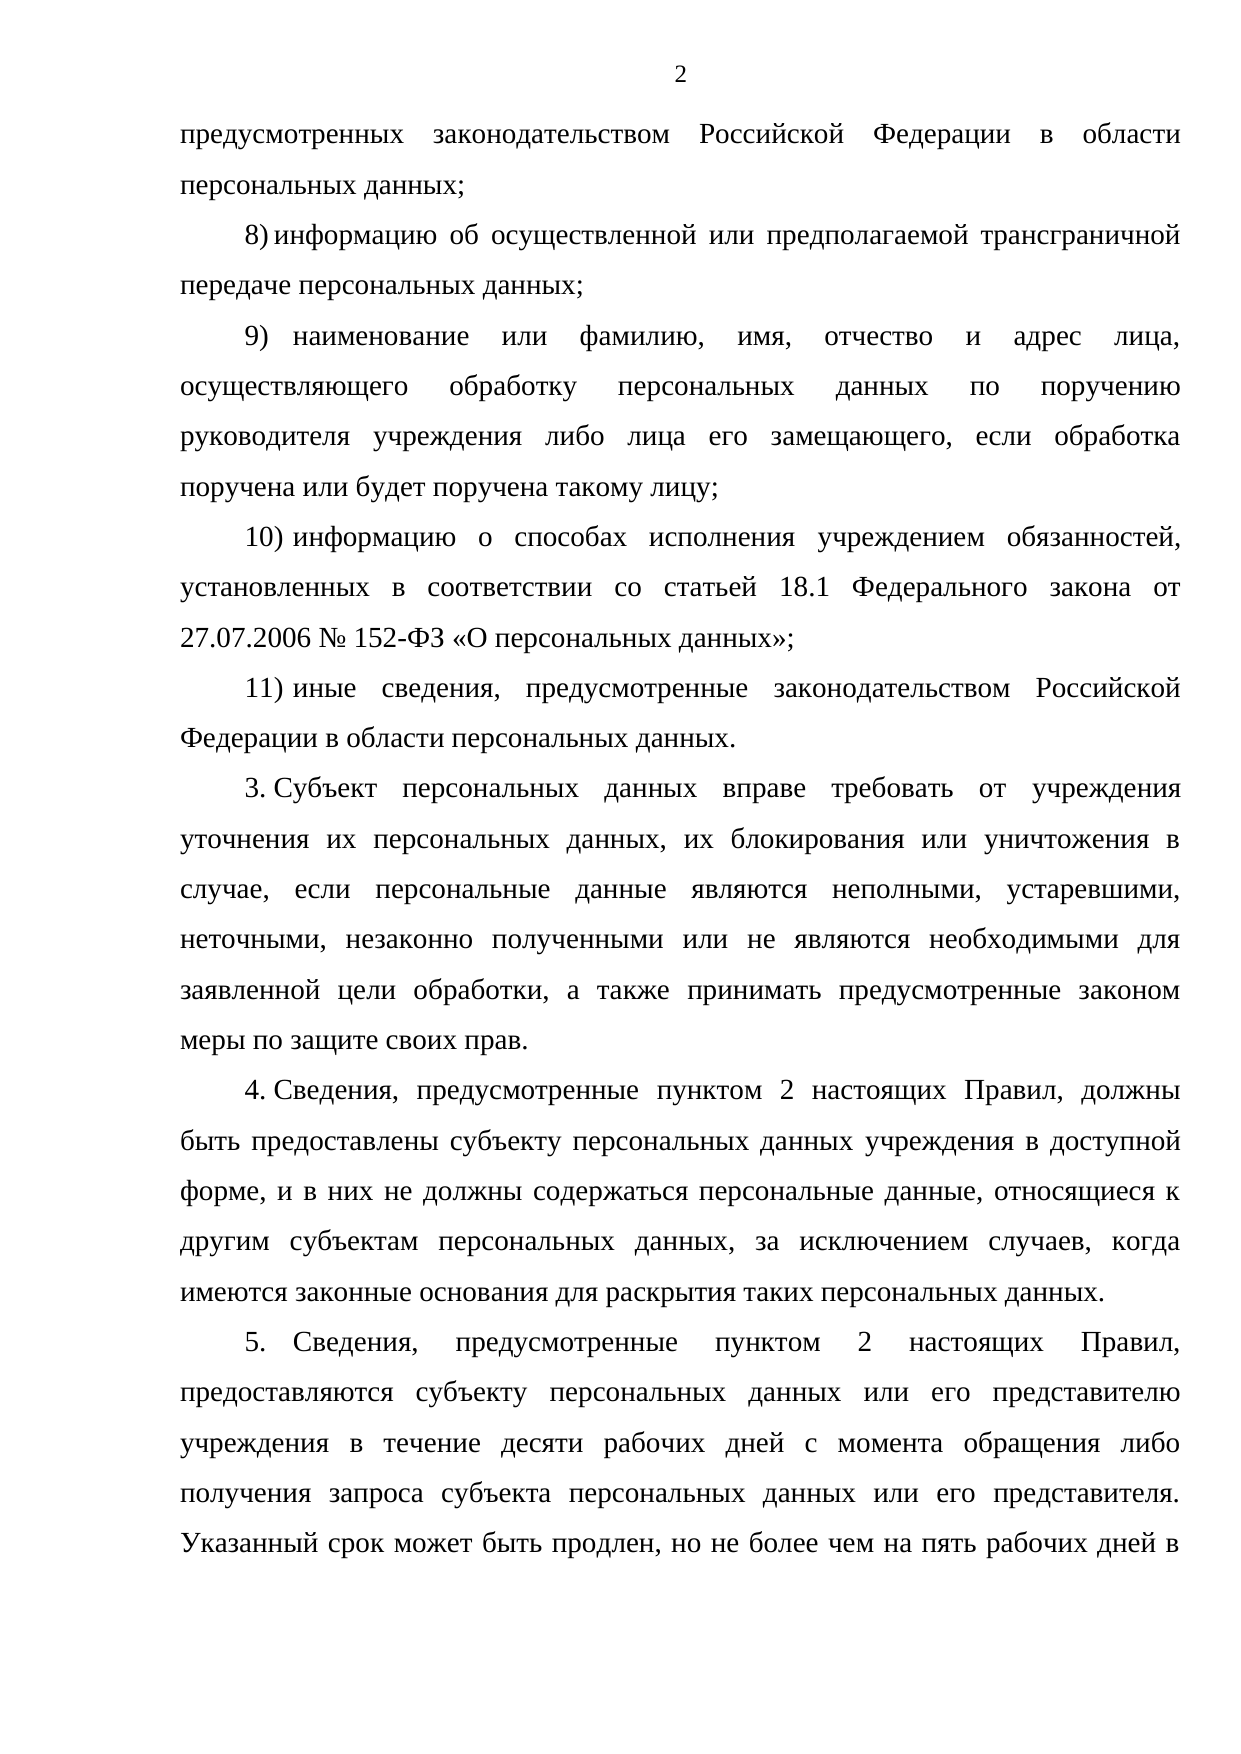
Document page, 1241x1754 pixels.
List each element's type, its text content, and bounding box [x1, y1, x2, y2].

list наименование или фамилию, имя, отчество и адрес лица, осуществляющего обработку персональных данных по поручению руководителя учреждения либо лица его замещающего, если обработка поручена или будет поручена такому лицу; [180, 318, 1181, 502]
list иные сведения, предусмотренные законодательством Российской Федерации в области персональных данных. [180, 670, 1181, 754]
list информацию о способах исполнения учреждением обязанностей, установленных в соответствии со статьей 18.1 Федерального закона от 27.07.2006 № 152-ФЗ «О персональных данных»; [180, 519, 1181, 653]
list Сведения, предусмотренные пунктом 2 настоящих Правил, должны быть предоставлены субъекту персональных данных учреждения в доступной форме, и в них не должны содержаться персональные данные, относящиеся к другим субъектам персональных данных, за исключением случаев, когда имеются законные основания для раскрытия таких персональных данных. [180, 1072, 1181, 1307]
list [180, 1324, 1181, 1559]
list информацию об осуществленной или предполагаемой трансграничной передаче персональных данных; [180, 217, 1181, 301]
list Субъект персональных данных вправе требовать от учреждения уточнения их персональных данных, их блокирования или уничтожения в случае, если персональные данные являются неполными, устаревшими, неточными, незаконно полученными или не являются необходимыми для заявленной цели обработки, а также принимать предусмотренные законом меры по защите своих прав. [180, 771, 1181, 1056]
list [180, 117, 1181, 200]
